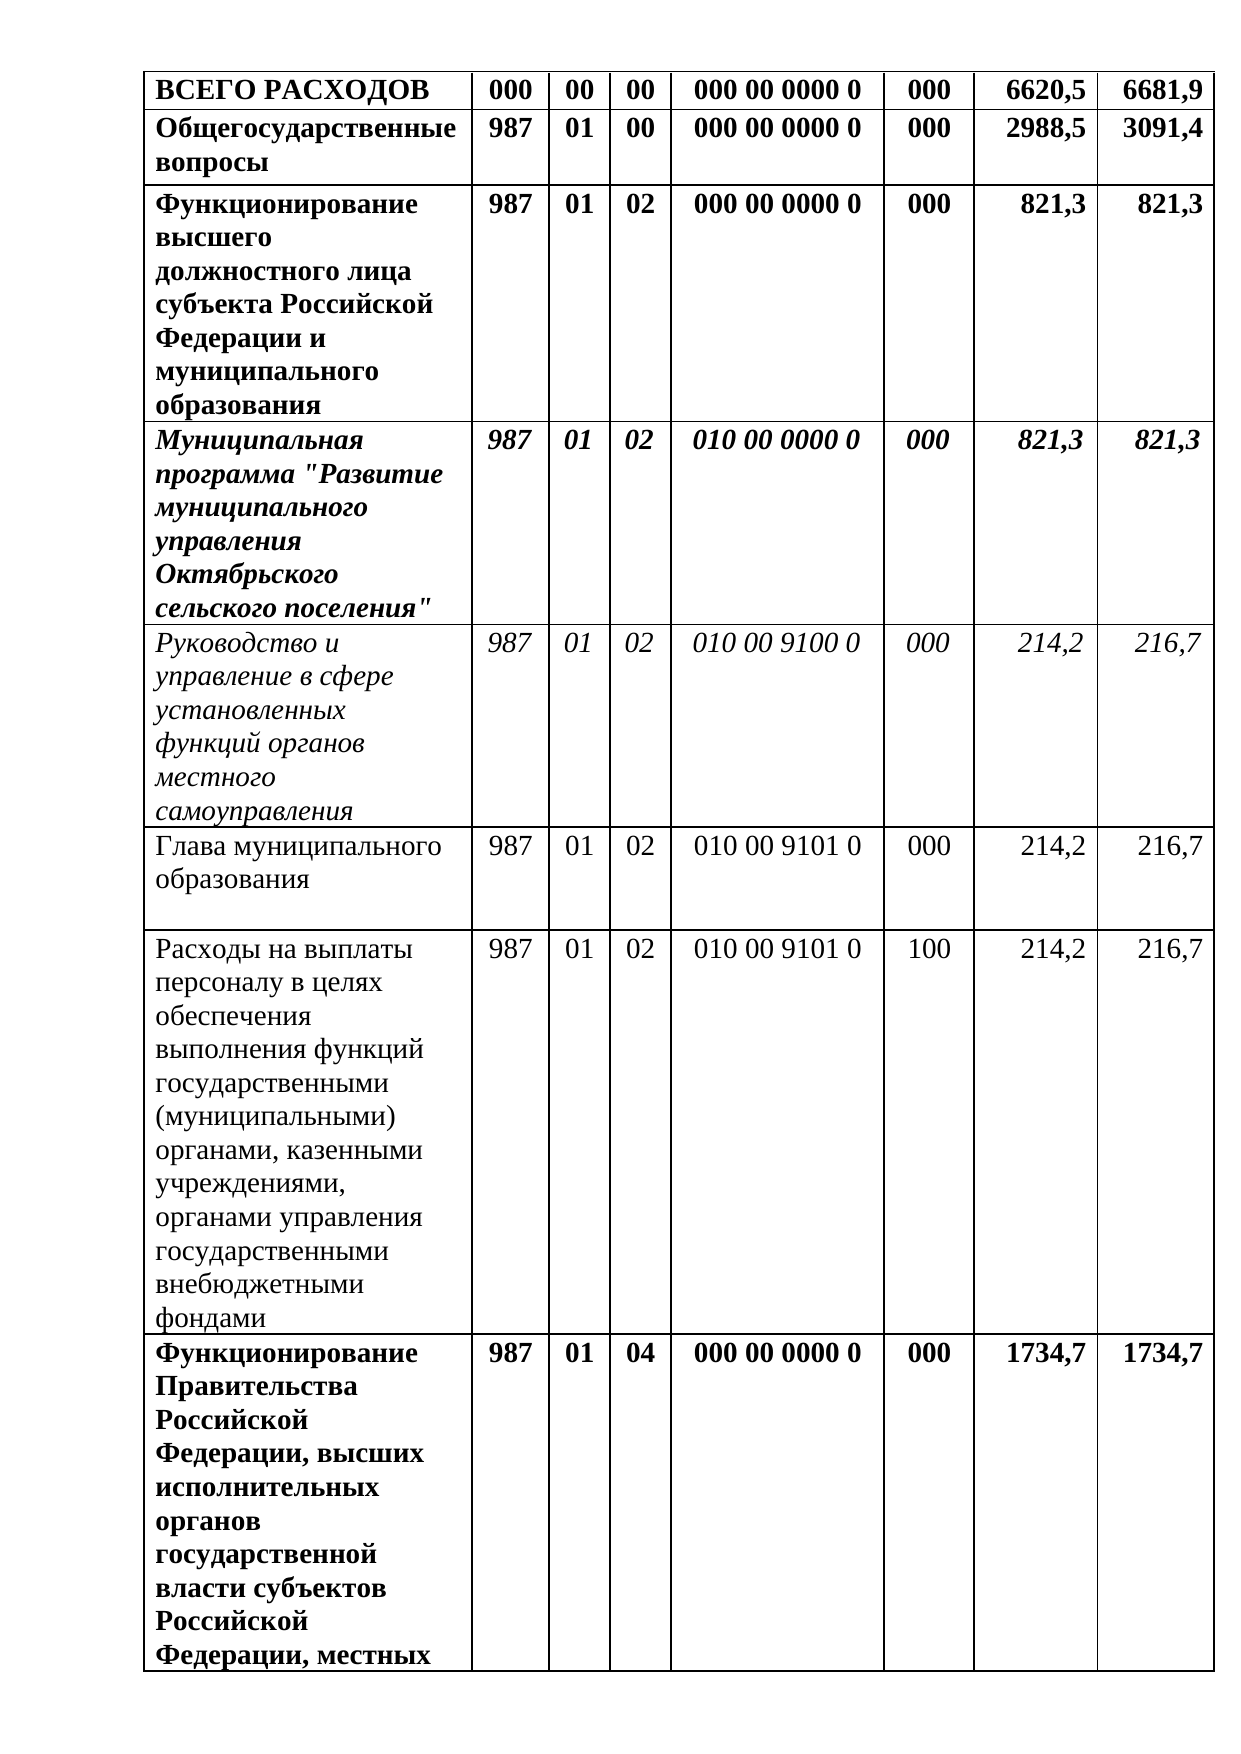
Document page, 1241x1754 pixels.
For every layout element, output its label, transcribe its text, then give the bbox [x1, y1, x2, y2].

table_cell 987 [473, 931, 548, 1333]
table_cell 821,3 [1098, 186, 1213, 421]
table_cell 1734,7 [1098, 1335, 1213, 1670]
table_cell 000 [885, 72, 974, 108]
table_cell 01 [550, 422, 609, 623]
table_cell Глава муниципального образования [145, 828, 471, 929]
table_cell 01 [550, 931, 609, 1333]
table_cell 6681,9 [1098, 72, 1214, 108]
table_cell Руководство и управление в сфере установленных функций органов местного самоуправления [145, 625, 471, 826]
table_cell 01 [550, 110, 609, 184]
table_cell 987 [473, 625, 548, 826]
table_cell Муниципальная программа "Развитие муниципального управления Октябрьского сельского поселения" [145, 422, 471, 623]
table_cell 1734,7 [975, 1335, 1097, 1670]
table_cell 02 [611, 422, 670, 623]
table_cell ВСЕГО РАСХОДОВ [145, 72, 472, 108]
table_cell Общегосударственные вопросы [145, 110, 471, 184]
table_cell 01 [550, 828, 609, 929]
table_cell 000 00 0000 0 [672, 110, 883, 184]
table_cell 821,3 [975, 186, 1097, 421]
table_cell 010 00 0000 0 [672, 422, 883, 623]
table_cell 000 [885, 186, 973, 421]
table_cell 000 [885, 1335, 973, 1670]
table_cell 821,3 [1098, 422, 1213, 623]
table_cell 000 [885, 828, 973, 929]
table_cell 987 [473, 422, 548, 623]
table_cell 987 [473, 1335, 548, 1670]
table_cell 010 00 9100 0 [672, 625, 883, 826]
table_cell 02 [611, 625, 670, 826]
table_cell 000 00 0000 0 [672, 186, 883, 421]
table_cell 000 [885, 625, 973, 826]
table_cell 02 [611, 186, 670, 421]
table_cell 216,7 [1098, 625, 1213, 826]
table_cell 00 [611, 110, 670, 184]
table_cell 02 [611, 828, 670, 929]
table_cell 214,2 [975, 828, 1097, 929]
table_cell 00 [611, 72, 671, 108]
table_cell 02 [611, 931, 670, 1333]
table_cell 216,7 [1098, 828, 1213, 929]
table_cell 3091,4 [1098, 110, 1213, 184]
table_cell 000 [885, 110, 973, 184]
table_cell 010 00 9101 0 [672, 828, 883, 929]
table_cell 821,3 [975, 422, 1097, 623]
table_cell 6620,5 [975, 72, 1097, 108]
table_cell 214,2 [975, 931, 1097, 1333]
table_cell Функционирование высшего должностного лица субъекта Российской Федерации и муниципального образования [145, 186, 471, 421]
table_cell 216,7 [1098, 931, 1213, 1333]
table_cell 01 [550, 186, 609, 421]
table_cell 214,2 [975, 625, 1097, 826]
table_cell 010 00 9101 0 [672, 931, 883, 1333]
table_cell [145, 1335, 471, 1670]
table_cell 000 00 0000 0 [672, 1335, 883, 1670]
table_cell 000 [885, 422, 973, 623]
table_cell 00 [550, 72, 610, 108]
table_cell 000 [473, 72, 549, 108]
table_cell 100 [885, 931, 973, 1333]
table_cell 987 [473, 110, 548, 184]
table_cell 04 [611, 1335, 670, 1670]
table_cell 01 [550, 1335, 609, 1670]
table_cell 987 [473, 828, 548, 929]
table_cell 987 [473, 186, 548, 421]
table_cell 2988,5 [975, 110, 1097, 184]
table_cell 01 [550, 625, 609, 826]
table_cell 000 00 0000 0 [672, 72, 884, 108]
